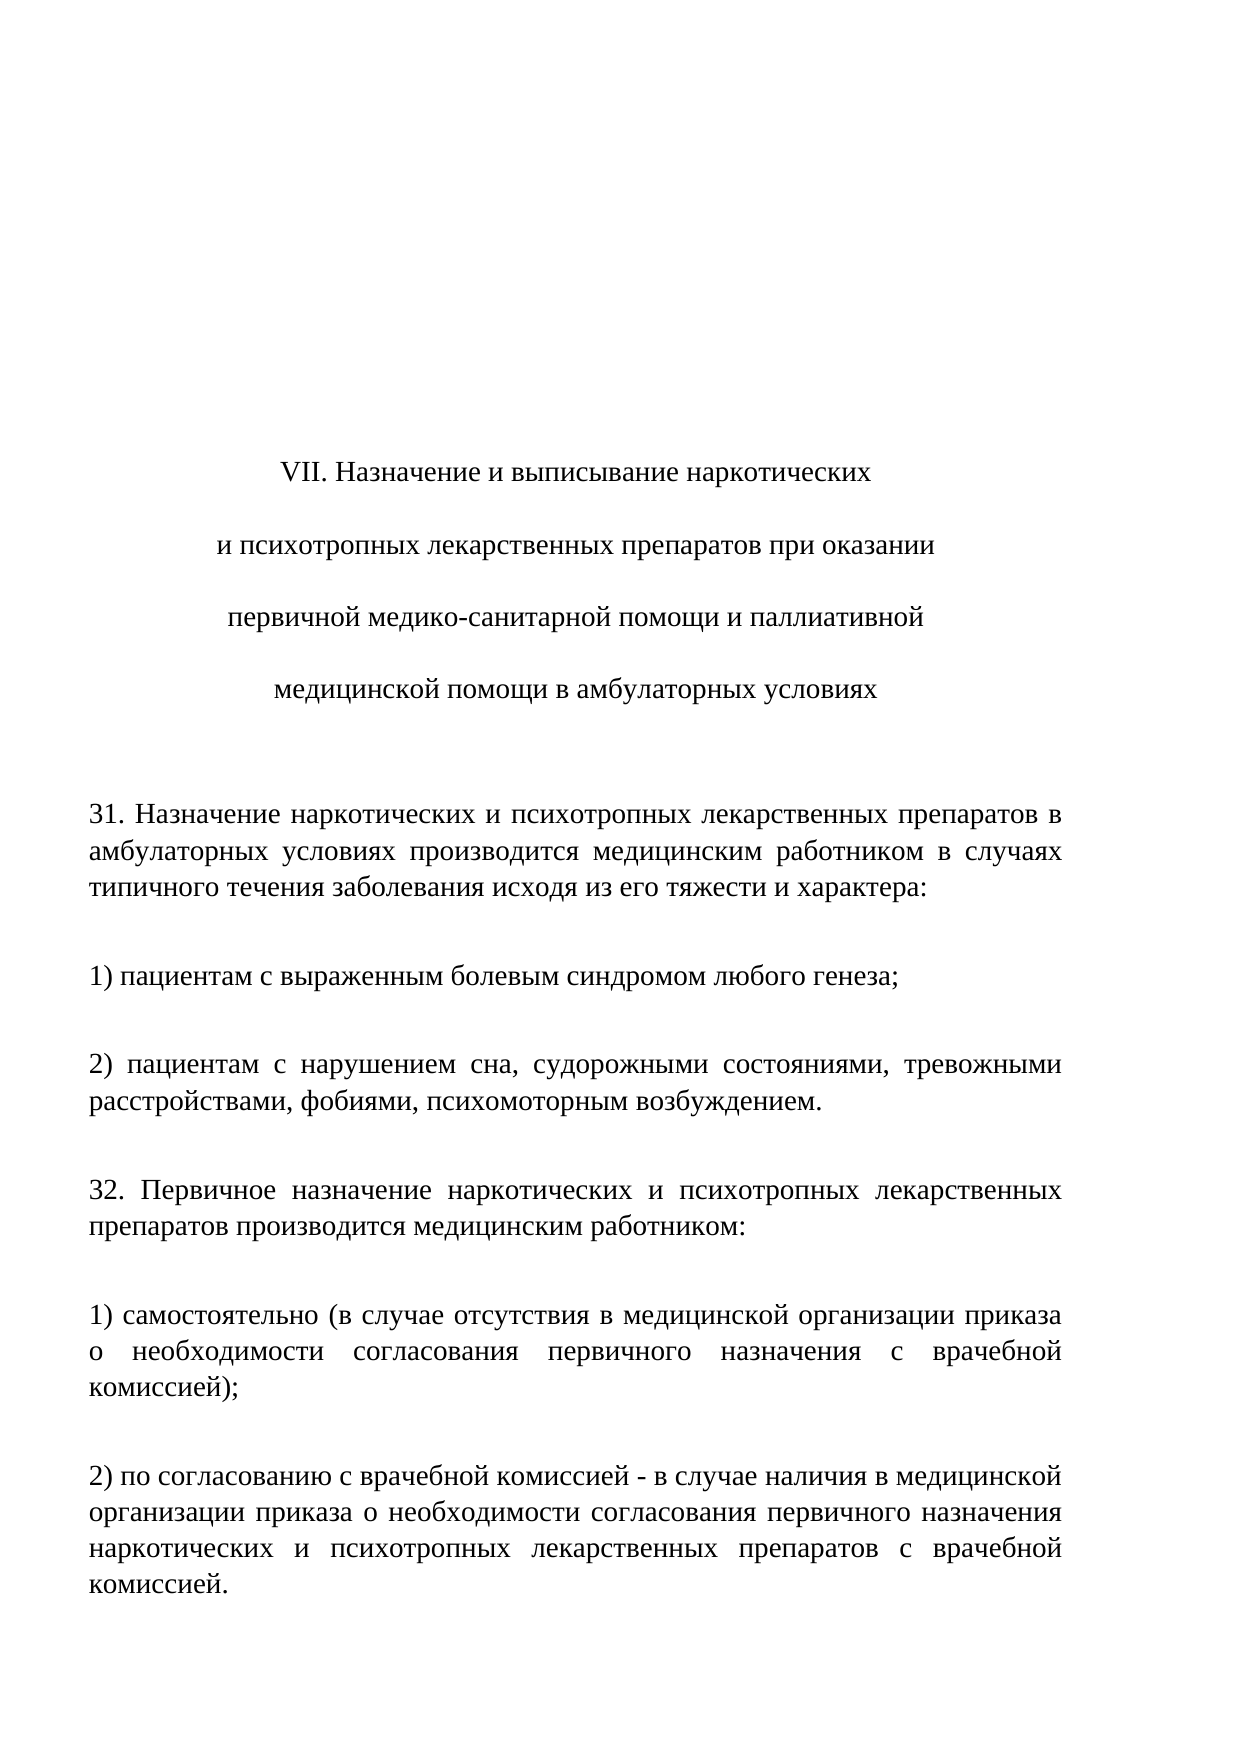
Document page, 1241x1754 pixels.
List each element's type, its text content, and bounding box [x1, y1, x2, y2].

text 1) самостоятельно (в случае отсутствия в медицинской организации приказа о необходимости согласования первичного назначения с врачебной комиссией); [88, 1261, 1063, 1403]
text 31. Назначение наркотических и психотропных лекарственных препаратов в амбулаторных условиях производится медицинским работником в случаях типичного течения заболевания исходя из его тяжести и характера: [88, 760, 1063, 902]
text 32. Первичное назначение наркотических и психотропных лекарственных препаратов производится медицинским работником: [88, 1136, 1063, 1241]
text медицинской помощи в амбулаторных условиях [88, 635, 1063, 705]
text и психотропных лекарственных препаратов при оказании [88, 491, 1063, 560]
text 1) пациентам с выраженным болевым синдромом любого генеза; [88, 922, 1063, 991]
text VII. Назначение и выписывание наркотических [88, 418, 1063, 488]
text 2) пациентам с нарушением сна, судорожными состояниями, тревожными расстройствами, фобиями, психомоторным возбуждением. [88, 1011, 1063, 1116]
text первичной медико-санитарной помощи и паллиативной [88, 563, 1063, 633]
text 2) по согласованию с врачебной комиссией - в случае наличия в медицинской организации приказа о необходимости согласования первичного назначения наркотических и психотропных лекарственных препаратов с врачебной комиссией. [88, 1422, 1063, 1600]
